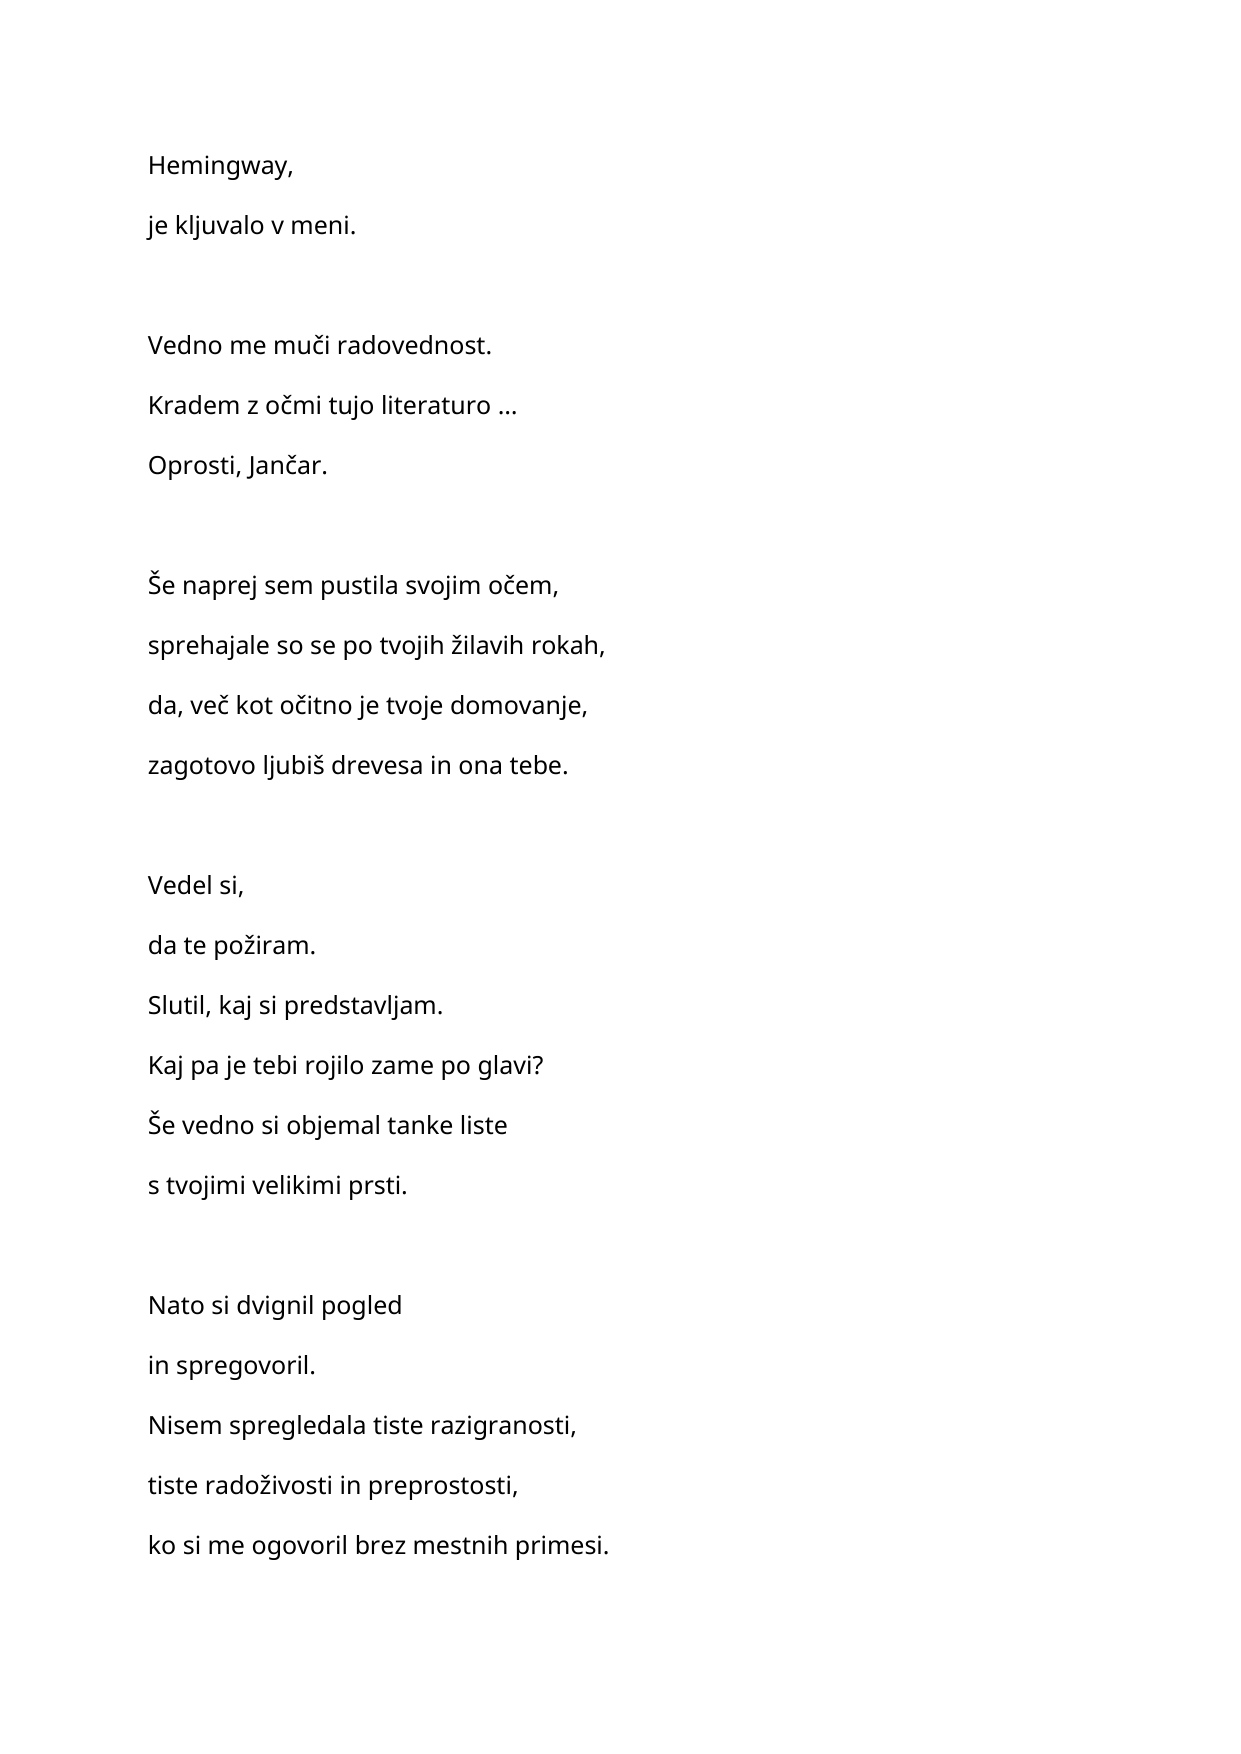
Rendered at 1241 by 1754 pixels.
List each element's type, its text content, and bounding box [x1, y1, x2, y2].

text da, več kot očitno je tvoje domovanje, [148, 688, 1093, 722]
text s tvojimi velikimi prsti. [148, 1168, 1093, 1202]
text Vedno me muči radovednost. [148, 328, 1093, 362]
text je kljuvalo v meni. [148, 208, 1093, 242]
text Nato si dvignil pogled [148, 1288, 1093, 1322]
text Oprosti, Jančar. [148, 448, 1093, 482]
text tiste radoživosti in preprostosti, [148, 1468, 1093, 1502]
text Nisem spregledala tiste razigranosti, [148, 1408, 1093, 1442]
text Vedel si, [148, 868, 1093, 902]
text zagotovo ljubiš drevesa in ona tebe. [148, 748, 1093, 782]
text Kaj pa je tebi rojilo zame po glavi? [148, 1048, 1093, 1082]
text Še vedno si objemal tanke liste [148, 1108, 1093, 1142]
text in spregovoril. [148, 1348, 1093, 1382]
text sprehajale so se po tvojih žilavih rokah, [148, 628, 1093, 662]
text da te požiram. [148, 928, 1093, 962]
text Slutil, kaj si predstavljam. [148, 988, 1093, 1022]
text Kradem z očmi tujo literaturo … [148, 388, 1093, 422]
text Še naprej sem pustila svojim očem, [148, 568, 1093, 602]
text ko si me ogovoril brez mestnih primesi. [148, 1528, 1093, 1562]
text Hemingway, [148, 148, 1093, 182]
